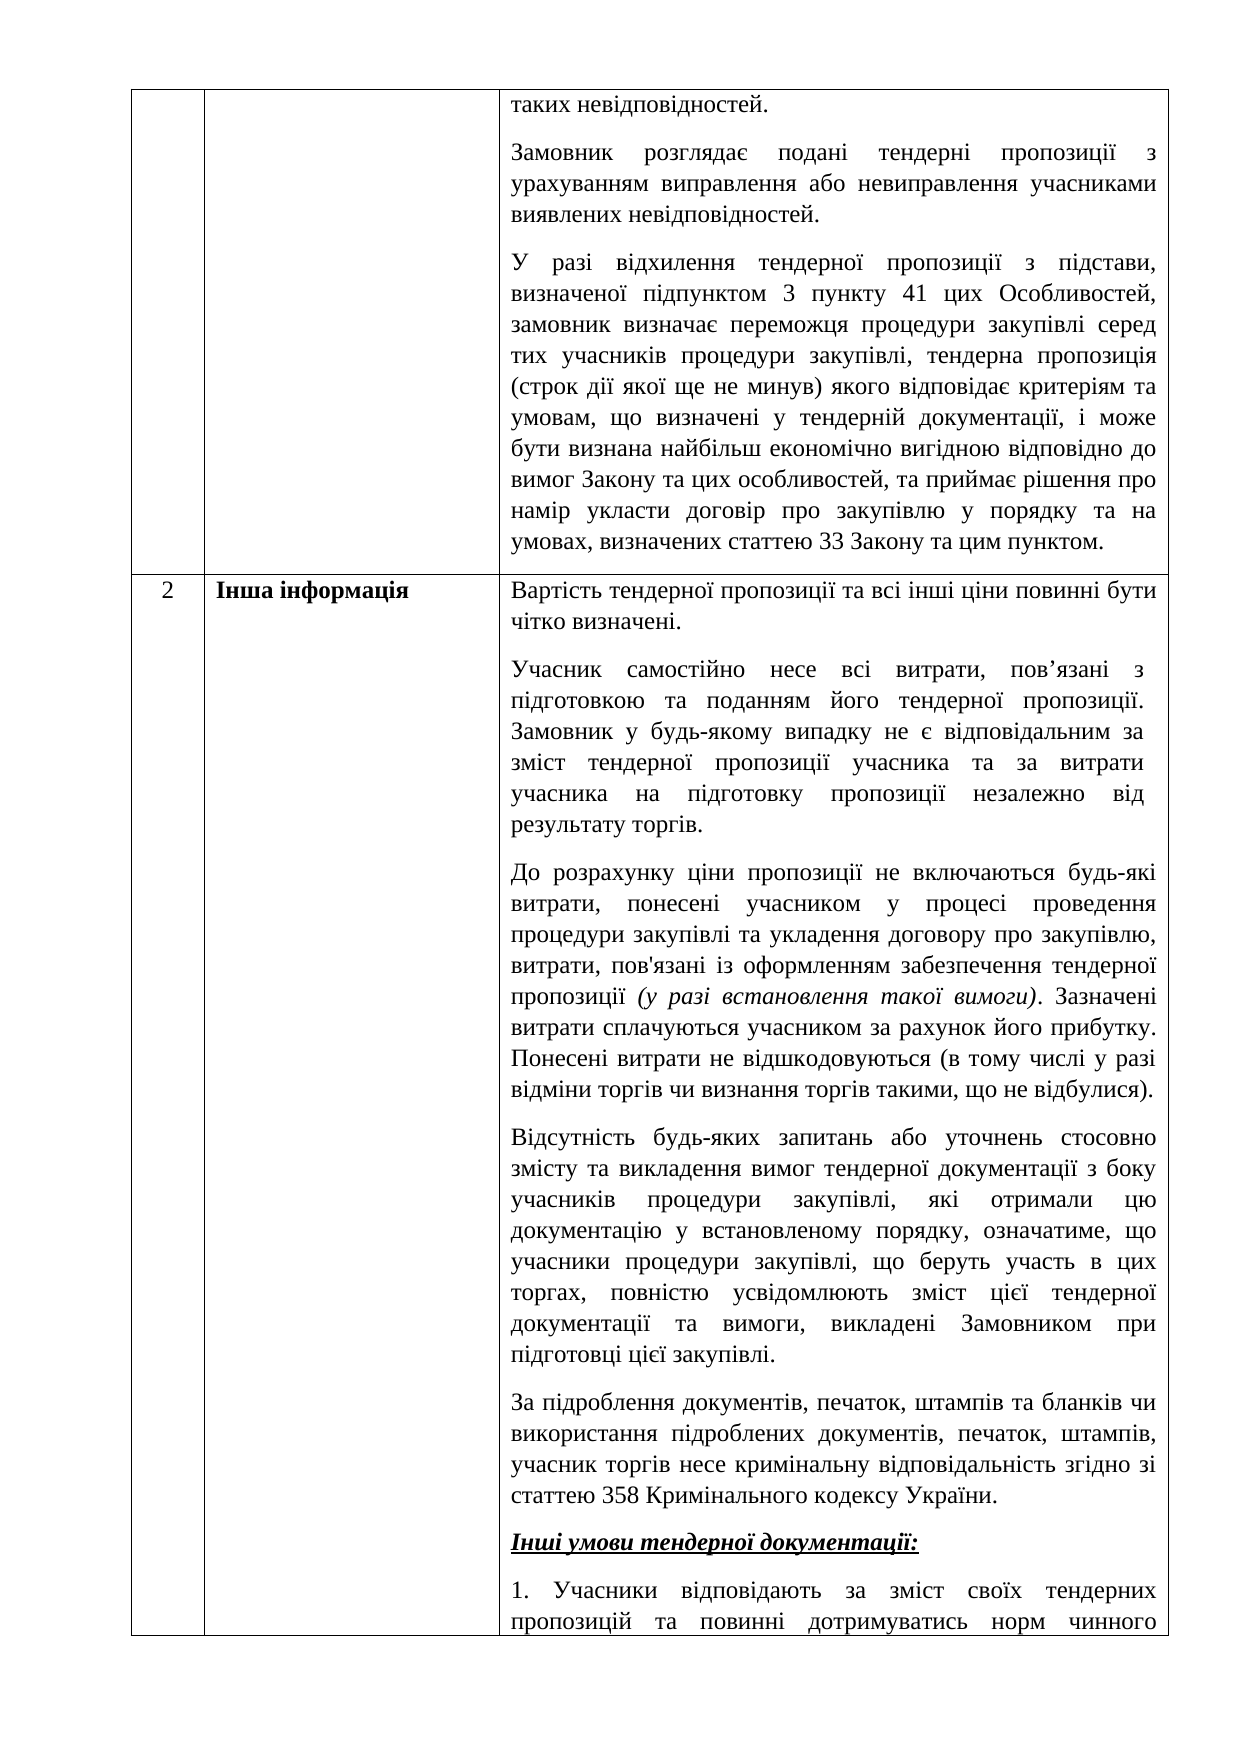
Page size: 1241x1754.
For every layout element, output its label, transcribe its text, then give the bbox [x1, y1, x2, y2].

table_cell Інша інформація [205, 575, 499, 1635]
table_cell 2 [132, 575, 204, 1635]
table_cell 1 [132, 90, 204, 574]
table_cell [500, 90, 1168, 574]
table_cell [205, 90, 499, 574]
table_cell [500, 575, 1168, 1635]
